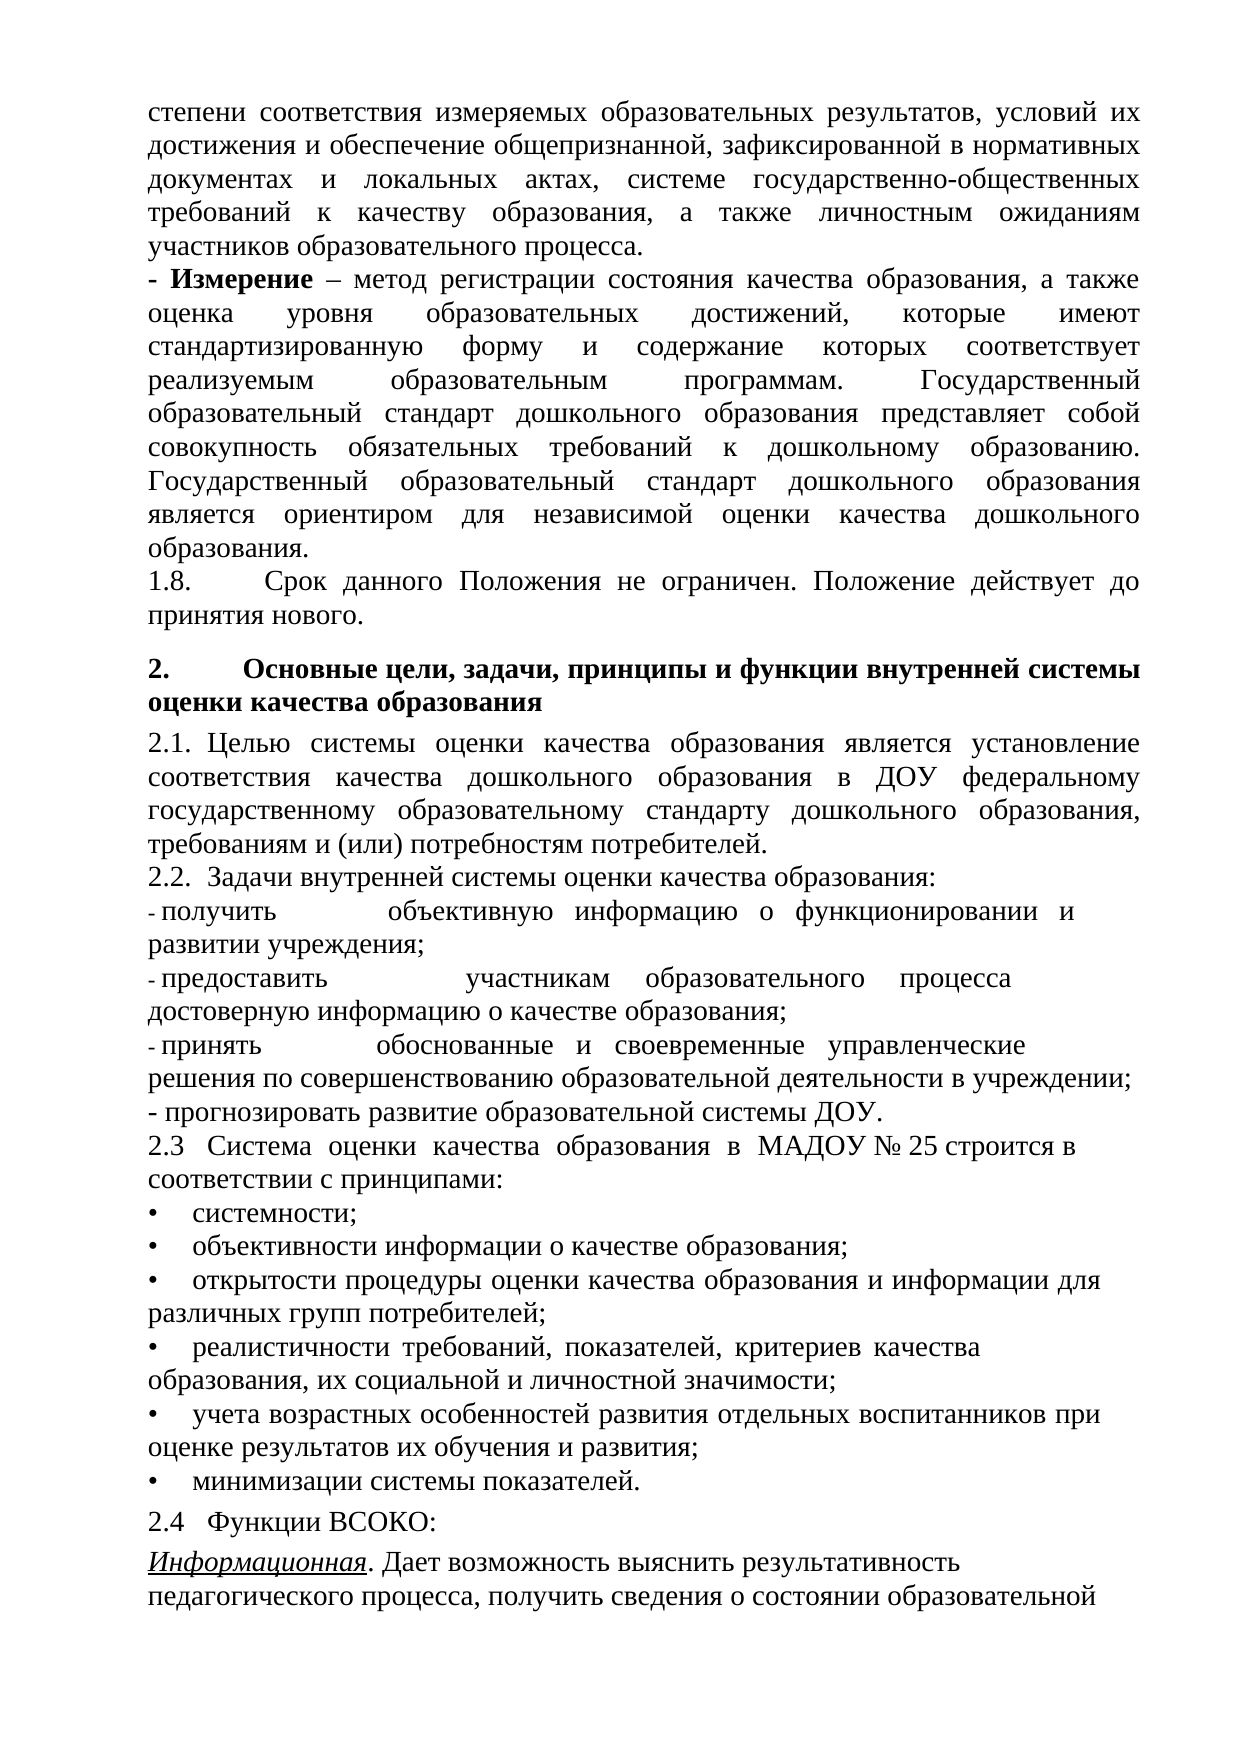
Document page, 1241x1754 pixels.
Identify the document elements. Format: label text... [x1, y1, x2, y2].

text - Измерение – метод регистрации состояния качества образования, а также оценка уровня образовательных достижений, которые имеют стандартизированную форму и содержание которых соответствует реализуемым образовательным программам. Государственный образовательный стандарт дошкольного образования представляет собой совокупность обязательных требований к дошкольному образованию. Государственный образовательный стандарт дошкольного образования является ориентиром для независимой оценки качества дошкольного образования. [148, 261, 1140, 563]
list - прогнозировать развитие образовательной системы ДОУ. [148, 1094, 1140, 1128]
list - предоставить участникам образовательного процесса достоверную информацию о качестве образования; [148, 960, 1140, 1027]
list реалистичности требований, показателей, критериев качества образования, их социальной и личностной значимости; [148, 1329, 1140, 1396]
list Функции ВСОКО: [148, 1504, 1140, 1537]
list - получить объективную информацию о функционировании и развитии учреждения; [148, 893, 1140, 960]
list объективности информации о качестве образования; [148, 1228, 1140, 1262]
list Срок данного Положения не ограничен. Положение действует до принятия нового. [148, 563, 1140, 630]
list открытости процедуры оценки качества образования и информации для различных групп потребителей; [148, 1262, 1140, 1329]
list Задачи внутренней системы оценки качества образования: [148, 859, 1140, 893]
list минимизации системы показателей. [148, 1463, 1140, 1497]
list Система оценки качества образования в МАДОУ № 25 строится в соответствии с принципами: [148, 1128, 1140, 1195]
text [148, 1544, 1140, 1611]
list - принять обоснованные и своевременные управленческие решения по совершенствованию образовательной деятельности в учреждении; [148, 1027, 1140, 1094]
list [148, 94, 1140, 261]
list Основные цели, задачи, принципы и функции внутренней системы оценки качества образования [148, 651, 1140, 718]
list учета возрастных особенностей развития отдельных воспитанников при оценке результатов их обучения и развития; [148, 1396, 1140, 1463]
list Целью системы оценки качества образования является установление соответствия качества дошкольного образования в ДОУ федеральному государственному образовательному стандарту дошкольного образования, требованиям и (или) потребностям потребителей. [148, 725, 1140, 859]
list системности; [148, 1195, 1140, 1228]
